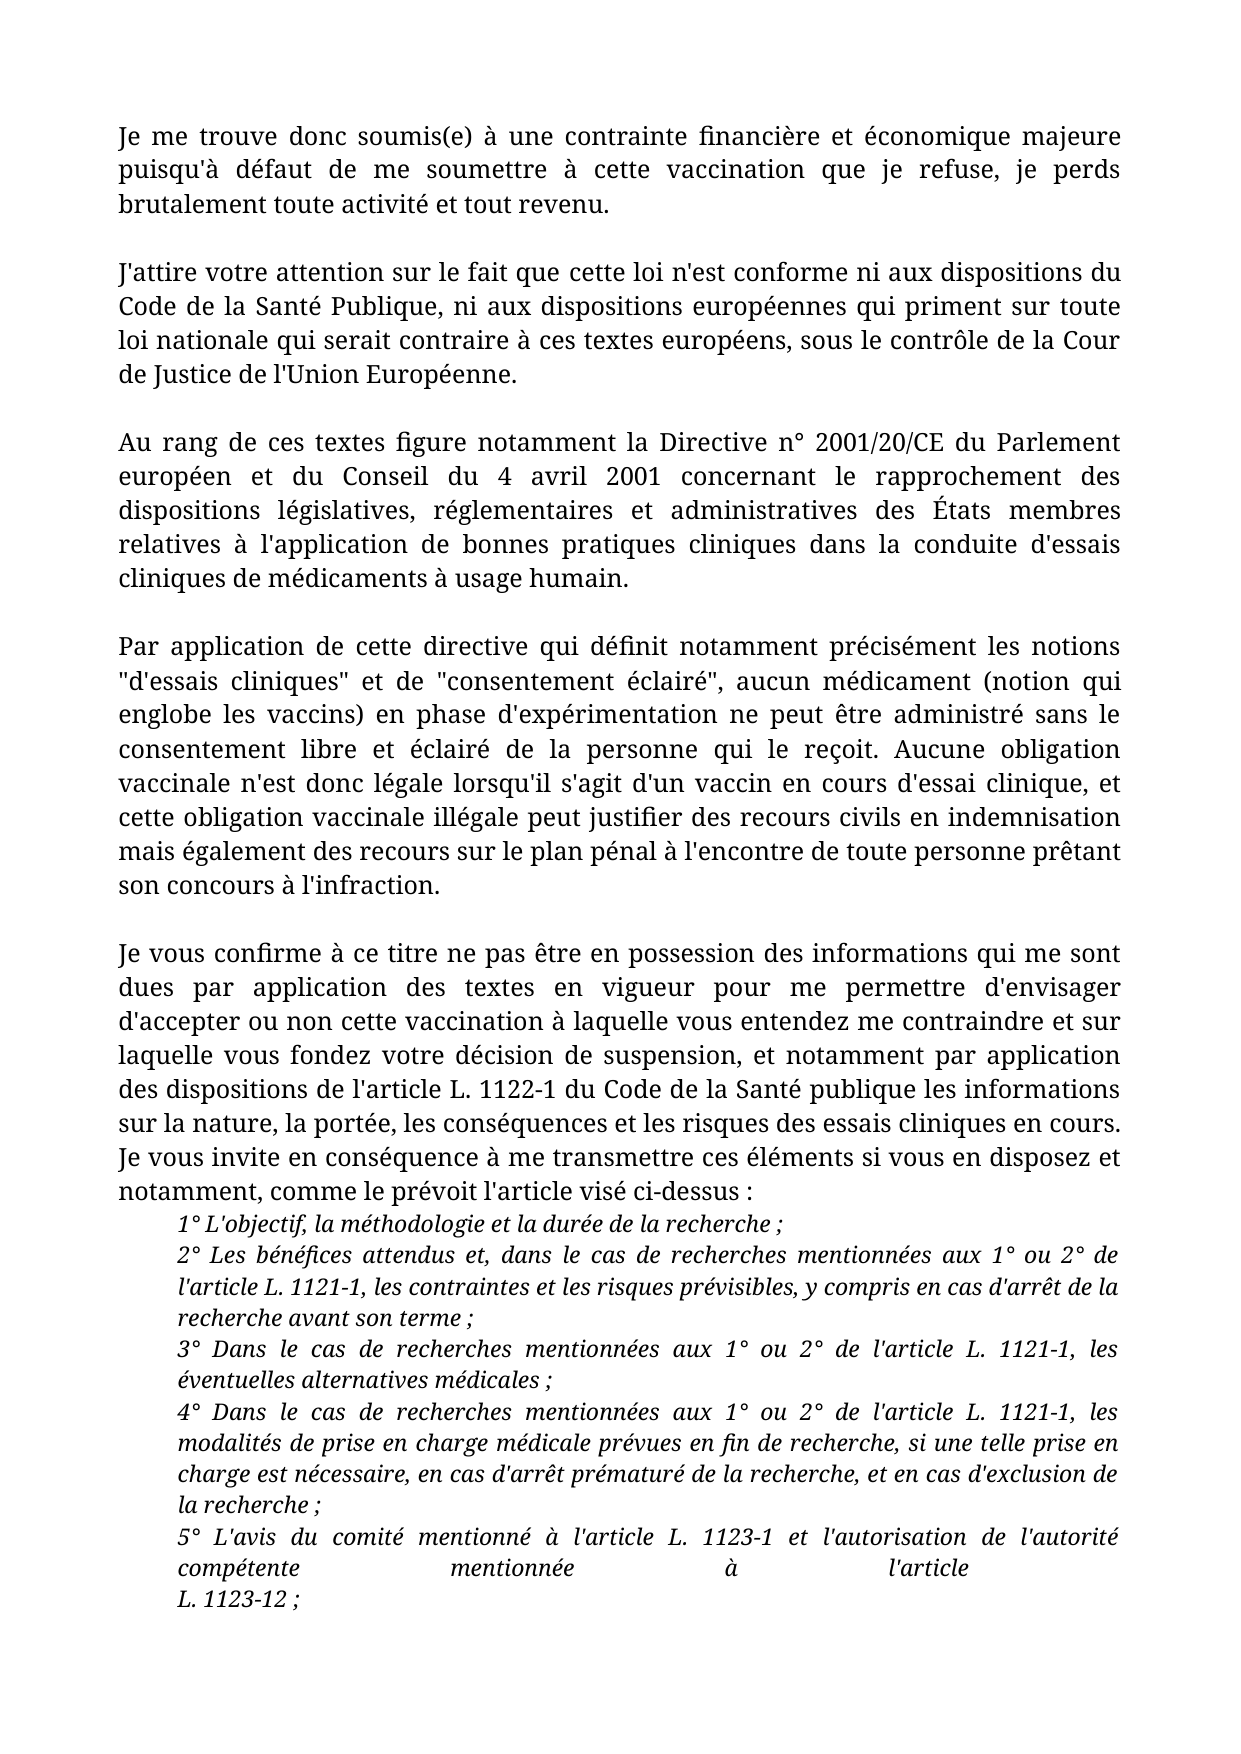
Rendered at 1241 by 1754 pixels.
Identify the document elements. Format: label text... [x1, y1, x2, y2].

text Je vous confirme à ce titre ne pas être en possession des informations qui me sont dues par application des textes en vigueur pour me permettre d'envisager d'accepter ou non cette vaccination à laquelle vous entendez me contraindre et sur laquelle vous fondez votre décision de suspension, et notamment par application des dispositions de l'article L. 1122-1 du Code de la Santé publique les informations sur la nature, la portée, les conséquences et les risques des essais cliniques en cours. Je vous invite en conséquence à me transmettre ces éléments si vous en disposez et notamment, comme le prévoit l'article visé ci-dessus : [118, 936, 1122, 1208]
text 5° L'avis du comité mentionné à l'article L. 1123-1 et l'autorisation de l'autorité compétente mentionnée à l'article L. 1123-12 ; [177, 1521, 1122, 1614]
text 4° Dans le cas de recherches mentionnées aux 1° ou 2° de l'article L. 1121-1, les modalités de prise en charge médicale prévues en fin de recherche, si une telle prise en charge est nécessaire, en cas d'arrêt prématuré de la recherche, et en cas d'exclusion de la recherche ; [177, 1396, 1122, 1521]
text J'attire votre attention sur le fait que cette loi n'est conforme ni aux dispositions du Code de la Santé Publique, ni aux dispositions européennes qui priment sur toute loi nationale qui serait contraire à ces textes européens, sous le contrôle de la Cour de Justice de l'Union Européenne. [118, 254, 1122, 391]
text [118, 118, 1122, 220]
text Par application de cette directive qui définit notamment précisément les notions "d'essais cliniques" et de "consentement éclairé", aucun médicament (notion qui englobe les vaccins) en phase d'expérimentation ne peut être administré sans le consentement libre et éclairé de la personne qui le reçoit. Aucune obligation vaccinale n'est donc légale lorsqu'il s'agit d'un vaccin en cours d'essai clinique, et cette obligation vaccinale illégale peut justifier des recours civils en indemnisation mais également des recours sur le plan pénal à l'encontre de toute personne prêtant son concours à l'infraction. [118, 629, 1122, 902]
text Au rang de ces textes figure notamment la Directive n° 2001/20/CE du Parlement européen et du Conseil du 4 avril 2001 concernant le rapprochement des dispositions législatives, réglementaires et administratives des États membres relatives à l'application de bonnes pratiques cliniques dans la conduite d'essais cliniques de médicaments à usage humain. [118, 425, 1122, 595]
text 1° L'objectif, la méthodologie et la durée de la recherche ; [177, 1208, 1122, 1239]
text 2° Les bénéfices attendus et, dans le cas de recherches mentionnées aux 1° ou 2° de l'article L. 1121-1, les contraintes et les risques prévisibles, y compris en cas d'arrêt de la recherche avant son terme ; [177, 1239, 1122, 1333]
text 3° Dans le cas de recherches mentionnées aux 1° ou 2° de l'article L. 1121-1, les éventuelles alternatives médicales ; [177, 1333, 1122, 1396]
